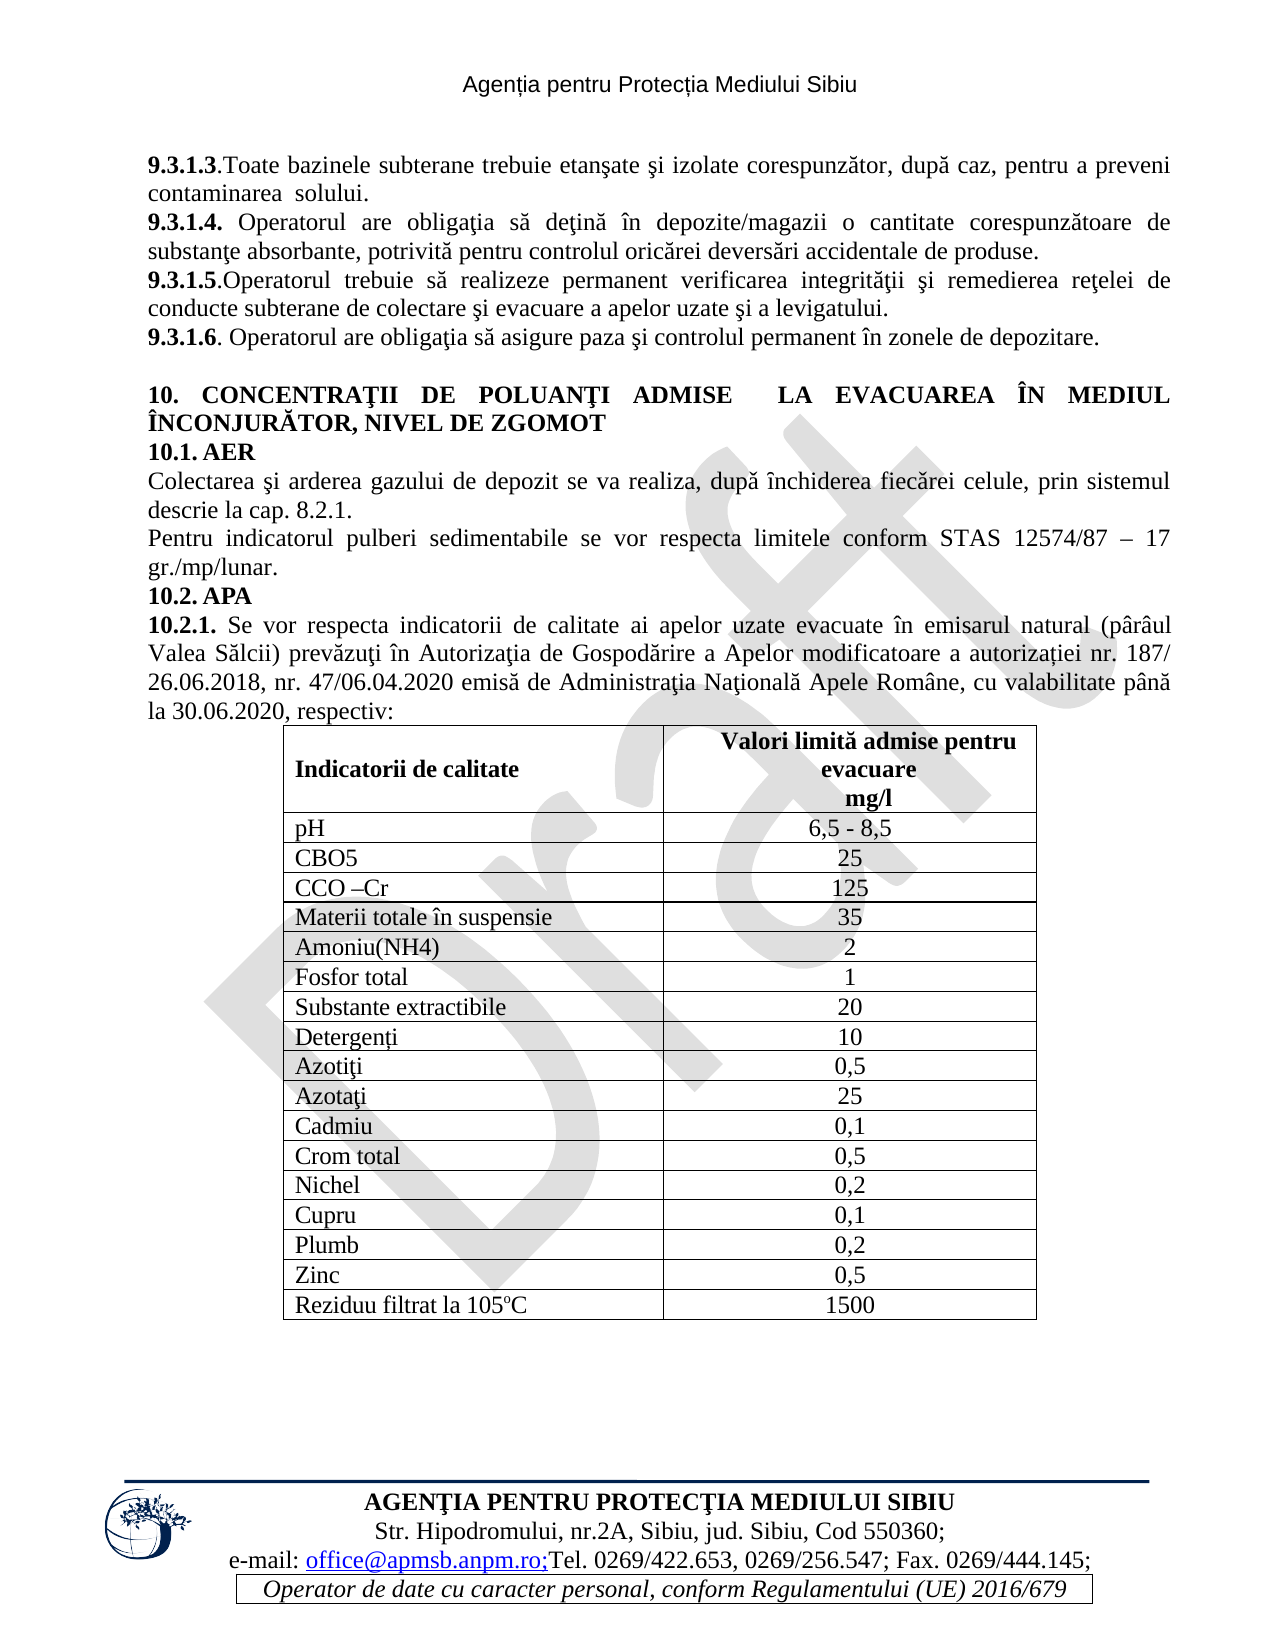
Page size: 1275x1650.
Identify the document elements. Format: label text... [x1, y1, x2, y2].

text 9.3.1.3.Toate bazinele subterane trebuie etanşate şi izolate corespunzător, după caz, pentru a preveni contaminarea solului. [148, 150, 1172, 207]
text 9.3.1.4. Operatorul are obligaţia să deţină în depozite/magazii o cantitate corespunzătoare de substanţe absorbante, potrivită pentru controlul oricărei deversări accidentale de produse. [148, 207, 1172, 265]
table_cell Fosfor total [284, 962, 663, 991]
subtitle 10.1. AER [148, 437, 1172, 466]
table_cell Amoniu(NH4) [284, 932, 663, 961]
table_cell Azotiţi [284, 1051, 663, 1080]
table_cell 0,2 [664, 1230, 1036, 1259]
table_cell Plumb [284, 1230, 663, 1259]
table_cell CBO5 [284, 843, 663, 872]
table_cell pH [284, 813, 663, 842]
table_cell Cadmiu [284, 1111, 663, 1140]
text 10.2.1. Se vor respecta indicatorii de calitate ai apelor uzate evacuate în emisarul natural (pârâul Valea Sălcii) prevăzuţi în Autorizaţia de Gospodărire a Apelor modificatoare a autorizației nr. 187/ 26.06.2018, nr. 47/06.04.2020 emisă de Administraţia Naţională Apele Române, cu valabilitate până la 30.06.2020, respectiv: [148, 610, 1172, 725]
table_cell Cupru [284, 1200, 663, 1229]
text 9.3.1.5.Operatorul trebuie să realizeze permanent verificarea integrităţii şi remedierea reţelei de conducte subterane de colectare şi evacuare a apelor uzate şi a levigatului. [148, 265, 1172, 322]
text Pentru indicatorul pulberi sedimentabile se vor respecta limitele conform STAS 12574/87 – 17 gr./mp/lunar. [148, 523, 1172, 581]
table_cell 0,5 [664, 1260, 1036, 1289]
table_cell 1 [664, 962, 1036, 991]
table_cell CCO –Cr [284, 873, 663, 901]
text 9.3.1.6. Operatorul are obligaţia să asigure paza şi controlul permanent în zonele de depozitare. [148, 322, 1172, 351]
table_cell Materii totale în suspensie [284, 903, 663, 931]
table_cell Zinc [284, 1260, 663, 1289]
table_cell Substante extractibile [284, 992, 663, 1021]
table_cell Detergenți [284, 1022, 663, 1050]
table_header Valori limită admise pentru evacuare mg/l [664, 726, 1036, 812]
table_cell 20 [664, 992, 1036, 1021]
table_cell 25 [664, 1081, 1036, 1110]
table_cell 0,2 [664, 1171, 1036, 1199]
table_cell 2 [664, 932, 1036, 961]
table_cell 125 [664, 873, 1036, 901]
table_cell 0,5 [664, 1051, 1036, 1080]
text Colectarea şi arderea gazului de depozit se va realiza, dupǎ ȋnchiderea fiecǎrei celule, prin sistemul descrie la cap. 8.2.1. [148, 466, 1172, 523]
table_cell Reziduu filtrat la 105oC [284, 1290, 663, 1318]
table_cell 0,1 [664, 1111, 1036, 1140]
table_cell 0,5 [664, 1141, 1036, 1169]
table_header Indicatorii de calitate [284, 726, 663, 812]
table_cell 35 [664, 903, 1036, 931]
table_cell 10 [664, 1022, 1036, 1050]
table_cell Nichel [284, 1171, 663, 1199]
table_cell Crom total [284, 1141, 663, 1169]
table_cell Azotaţi [284, 1081, 663, 1110]
table_cell 6,5 - 8,5 [664, 813, 1036, 842]
table_cell 0,1 [664, 1200, 1036, 1229]
subtitle 10.2. APA [148, 581, 1172, 610]
table_cell 25 [664, 843, 1036, 872]
text 10. CONCENTRAŢII DE POLUANŢI ADMISE LA EVACUAREA ÎN MEDIUL ÎNCONJURĂTOR, NIVEL DE ZGOMOT [148, 380, 1172, 437]
table_cell 1500 [664, 1290, 1036, 1318]
